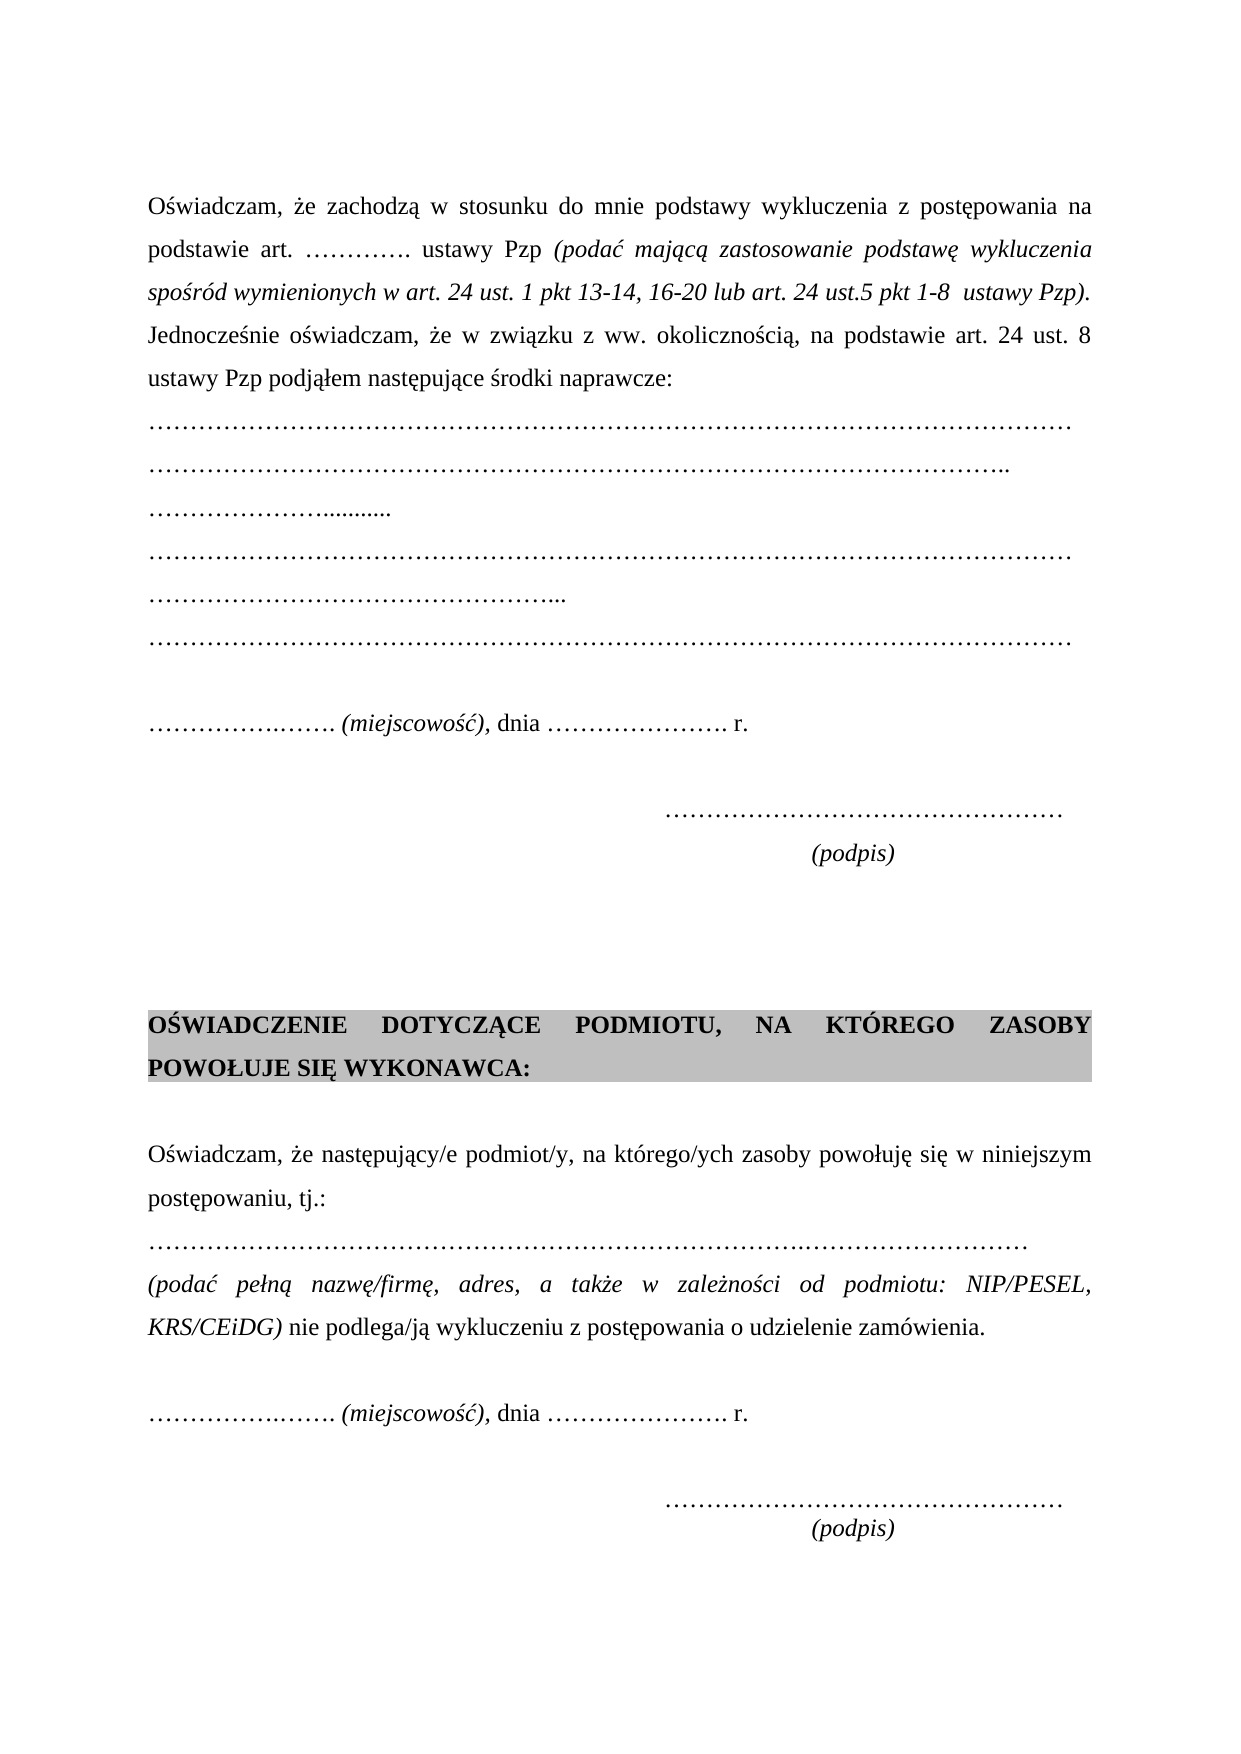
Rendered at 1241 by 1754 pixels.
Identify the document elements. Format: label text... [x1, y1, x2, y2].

text OŚWIADCZENIE DOTYCZĄCE PODMIOTU, NA KTÓREGO ZASOBY POWOŁUJE SIĘ WYKONAWCA: [148, 1010, 1092, 1082]
text ………………………………………… [148, 794, 1092, 823]
text …………………………………………………………………………………………..…………………...........……………………………………………………………………………………………………………………………………………...………………………………………………………………………………………………… [148, 449, 1092, 651]
text Oświadczam, że następujący/e podmiot/y, na którego/ych zasoby powołuję się w niniejszym postępowaniu, tj.: [148, 1139, 1092, 1211]
text (podpis) [738, 1513, 1092, 1542]
text …………….……. (miejscowość), dnia …………………. r. [148, 1398, 1092, 1427]
text …………….……. (miejscowość), dnia …………………. r. [148, 708, 1092, 737]
text (podpis) [738, 838, 1092, 866]
text ………………………………………………………………………………………………… [148, 406, 1092, 435]
text ………………………………………… [148, 1484, 1092, 1513]
text Oświadczam, że zachodzą w stosunku do mnie podstawy wykluczenia z postępowania na podstawie art. …………. ustawy Pzp (podać mającą zastosowanie podstawę wykluczenia spośród wymienionych w art. 24 ust. 1 pkt 13-14, 16-20 lub art. 24 ust.5 pkt 1-8 ustawy Pzp). Jednocześnie oświadczam, że w związku z ww. okolicznością, na podstawie art. 24 ust. 8 ustawy Pzp podjąłem następujące środki naprawcze: [148, 191, 1092, 392]
text …………………………………………………………………….……………………… (podać pełną nazwę/firmę, adres, a także w zależności od podmiotu: NIP/PESEL, KRS/CEiDG) nie podlega/ją wykluczeniu z postępowania o udzielenie zamówienia. [148, 1226, 1092, 1341]
